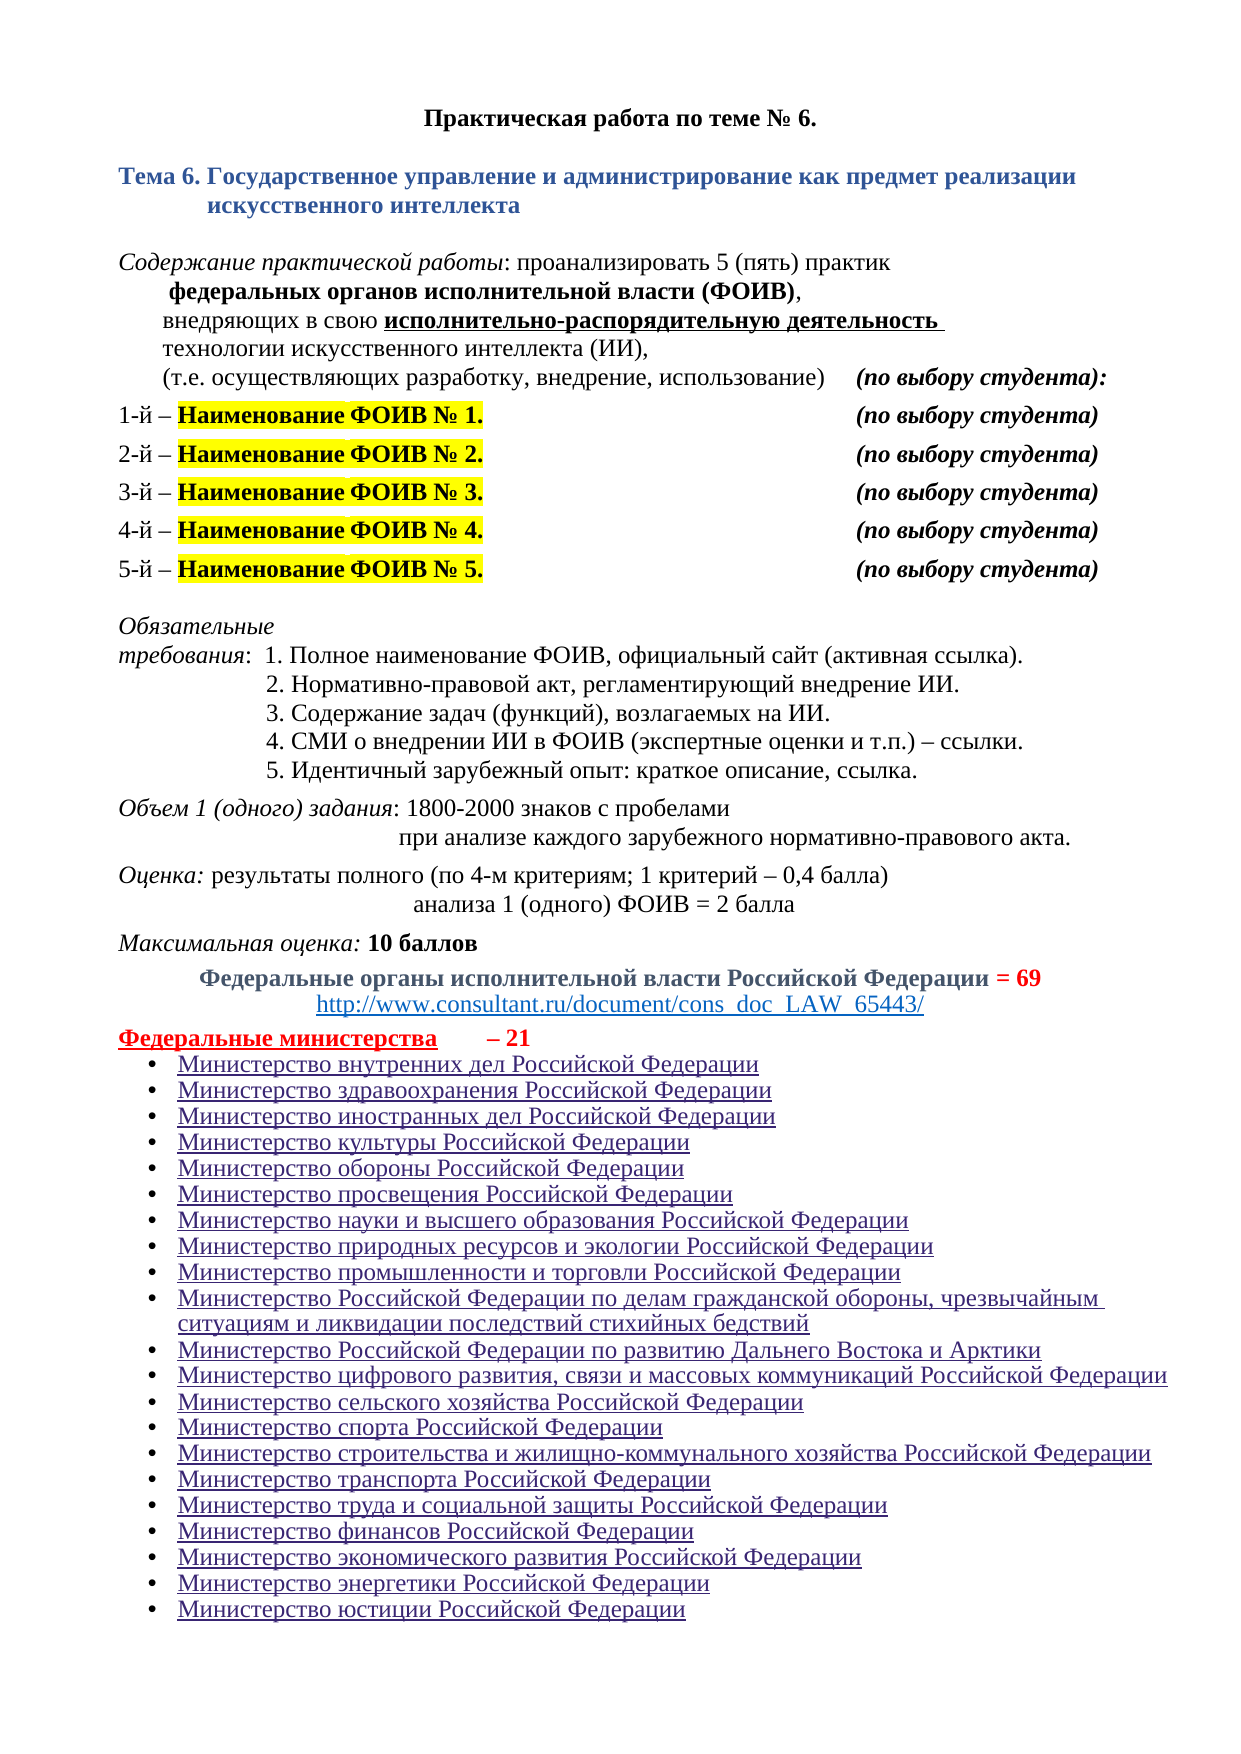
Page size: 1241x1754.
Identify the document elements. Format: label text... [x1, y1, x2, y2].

list Министерство труда и социальной защиты Российской Федерации [148, 1493, 1122, 1519]
text федеральных органов исполнительной власти (ФОИВ), [162, 276, 1137, 305]
list Министерство культуры Российской Федерации [148, 1130, 1122, 1156]
list Министерство Российской Федерации по развитию Дальнего Востока и Арктики [148, 1337, 1122, 1363]
list Министерство иностранных дел Российской Федерации [148, 1104, 1122, 1130]
list Министерство обороны Российской Федерации [148, 1156, 1122, 1182]
list Министерство цифрового развития, связи и массовых коммуникаций Российской Федерации [148, 1363, 1181, 1389]
list Министерство транспорта Российской Федерации [148, 1467, 1122, 1493]
text 2-й – Наименование ФОИВ № 2. (по выбору студента) [483, 439, 1137, 468]
text Оценка: результаты полного (по 4-м критериям; 1 критерий – 0,4 балла) [118, 861, 1122, 889]
text Федеральные органы исполнительной власти Российской Федерации = 69 [118, 966, 1122, 992]
text Федеральные министерства – 21 [118, 1026, 1122, 1052]
text (т.е. осуществляющих разработку, внедрение, использование) (по выбору студента): [162, 362, 1137, 391]
text Практическая работа по теме № 6. [118, 103, 1122, 132]
text технологии искусственного интеллекта (ИИ), [162, 333, 1137, 362]
list Министерство здравоохранения Российской Федерации [148, 1078, 1122, 1104]
text 5-й – Наименование ФОИВ № 5. (по выбору студента) [483, 554, 1137, 583]
text 4. СМИ о внедрении ИИ в ФОИВ (экспертные оценки и т.п.) – ссылки. [118, 726, 1122, 755]
list Министерство внутренних дел Российской Федерации [148, 1052, 1122, 1078]
list Министерство науки и высшего образования Российской Федерации [148, 1208, 1122, 1233]
list Министерство сельского хозяйства Российской Федерации [148, 1389, 1122, 1415]
list Министерство природных ресурсов и экологии Российской Федерации [148, 1233, 1122, 1259]
text 5. Идентичный зарубежный опыт: краткое описание, ссылка. [118, 755, 1122, 784]
list Министерство Российской Федерации по делам гражданской обороны, чрезвычайным ситуациям и ликвидации последствий стихийных бедствий [148, 1285, 1122, 1337]
text внедряющих в свою исполнительно-распорядительную деятельность [162, 305, 1137, 333]
text при анализе каждого зарубежного нормативно-правового акта. [369, 822, 1122, 851]
text 1-й – Наименование ФОИВ № 1. (по выбору студента) [483, 401, 1137, 429]
list Министерство финансов Российской Федерации [148, 1519, 1122, 1545]
list Министерство энергетики Российской Федерации [148, 1571, 1122, 1597]
text 4-й – Наименование ФОИВ № 4. (по выбору студента) [483, 516, 1137, 544]
text 3-й – Наименование ФОИВ № 3. (по выбору студента) [483, 477, 1137, 506]
list Министерство строительства и жилищно-коммунального хозяйства Российской Федерации [148, 1441, 1181, 1467]
text требования: 1. Полное наименование ФОИВ, официальный сайт (активная ссылка). [118, 640, 1122, 669]
list Министерство промышленности и торговли Российской Федерации [148, 1259, 1122, 1285]
text 2. Нормативно-правовой акт, регламентирующий внедрение ИИ. [118, 669, 1122, 698]
text Максимальная оценка: 10 баллов [118, 928, 1122, 956]
text Содержание практической работы: проанализировать 5 (пять) практик [118, 247, 1137, 276]
text 3. Содержание задач (функций), возлагаемых на ИИ. [118, 698, 1122, 726]
list Министерство экономического развития Российской Федерации [148, 1545, 1122, 1571]
subtitle Тема 6. Государственное управление и администрирование как предмет реализации искусственного интеллекта [118, 161, 1122, 218]
list Министерство просвещения Российской Федерации [148, 1182, 1122, 1208]
list Министерство спорта Российской Федерации [148, 1415, 1122, 1441]
text Объем 1 (одного) задания: 1800-2000 знаков с пробелами [118, 793, 1122, 822]
list Министерство юстиции Российской Федерации [148, 1597, 1122, 1623]
text Обязательные [118, 611, 1122, 640]
text анализа 1 (одного) ФОИВ = 2 балла [413, 889, 1122, 918]
text http://www.consultant.ru/document/cons_doc_LAW_65443/ [118, 992, 1122, 1018]
